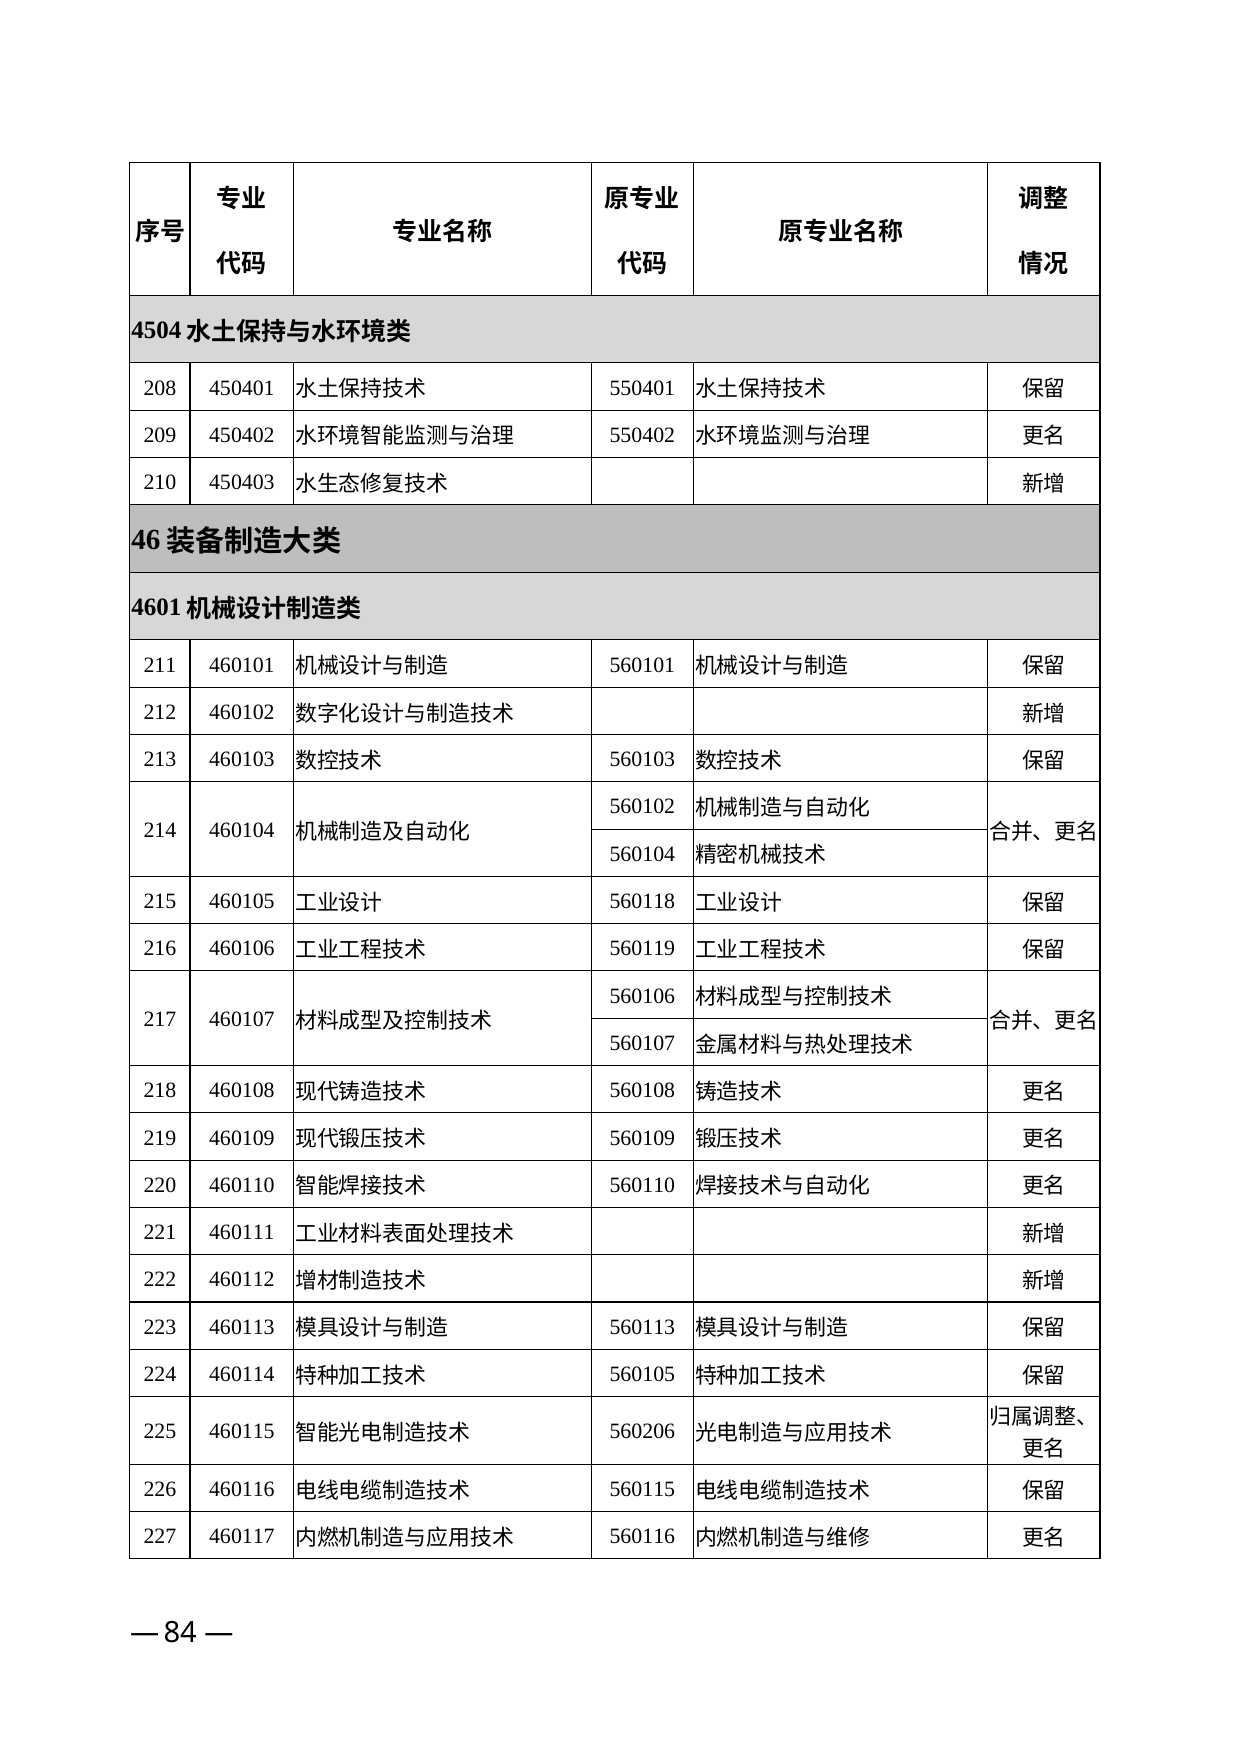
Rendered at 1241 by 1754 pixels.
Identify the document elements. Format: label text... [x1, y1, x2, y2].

table_cell 210 [130, 458, 189, 504]
table_cell 211 [130, 640, 189, 687]
table_cell 460114 [191, 1350, 293, 1396]
table_cell 212 [130, 688, 189, 734]
table_cell 保留 [988, 1303, 1099, 1349]
table_cell 460113 [191, 1303, 293, 1349]
table_cell 225 [130, 1397, 189, 1463]
table_cell 光电制造与应用技术 [694, 1397, 987, 1463]
table_cell 217 [130, 971, 189, 1065]
table_cell 450401 [191, 363, 293, 409]
table_cell 560101 [592, 640, 693, 687]
table_cell [694, 688, 987, 734]
table_cell 560107 [592, 1019, 693, 1065]
table_cell 工业工程技术 [694, 924, 987, 970]
table_cell [694, 1255, 987, 1301]
table_cell 水土保持技术 [694, 363, 987, 409]
table_cell 560104 [592, 830, 693, 876]
table_cell 460109 [191, 1113, 293, 1159]
table_cell 模具设计与制造 [294, 1303, 591, 1349]
table_cell 560106 [592, 971, 693, 1018]
table_cell 560119 [592, 924, 693, 970]
table_cell 220 [130, 1161, 189, 1207]
table_cell 内燃机制造与维修 [694, 1512, 987, 1558]
table_cell 机械设计与制造 [294, 640, 591, 687]
table_cell 保留 [988, 1465, 1099, 1511]
table_cell [592, 1255, 693, 1301]
table_cell 现代铸造技术 [294, 1066, 591, 1112]
table_cell 209 [130, 411, 189, 457]
table_cell 208 [130, 363, 189, 409]
table_header 原专业名称 [694, 163, 987, 294]
table_cell 560110 [592, 1161, 693, 1207]
table_cell 保留 [988, 877, 1099, 923]
table_cell 460117 [191, 1512, 293, 1558]
table_cell 工业设计 [694, 877, 987, 923]
table_cell 460111 [191, 1208, 293, 1254]
table_cell 内燃机制造与应用技术 [294, 1512, 591, 1558]
table_cell 4504水土保持与水环境类 [130, 296, 1099, 362]
table_cell 特种加工技术 [294, 1350, 591, 1396]
table_cell 46装备制造大类 [130, 505, 1099, 572]
table_cell 水环境监测与治理 [694, 411, 987, 457]
table_cell 218 [130, 1066, 189, 1112]
table_cell [592, 688, 693, 734]
table_cell 机械制造与自动化 [694, 782, 987, 828]
table_cell 保留 [988, 924, 1099, 970]
table_cell 工业设计 [294, 877, 591, 923]
table_header 原专业 代码 [592, 163, 693, 294]
table_cell 保留 [988, 363, 1099, 409]
table_cell 数控技术 [294, 735, 591, 781]
table_cell 214 [130, 782, 189, 876]
table_cell 机械制造及自动化 [294, 782, 591, 876]
table_cell 215 [130, 877, 189, 923]
table_cell [592, 458, 693, 504]
table_cell 550402 [592, 411, 693, 457]
table_cell 水土保持技术 [294, 363, 591, 409]
table_cell 550401 [592, 363, 693, 409]
table_cell 226 [130, 1465, 189, 1511]
table_cell 新增 [988, 458, 1099, 504]
table_cell 数控技术 [694, 735, 987, 781]
table_cell 460112 [191, 1255, 293, 1301]
table_cell 电线电缆制造技术 [694, 1465, 987, 1511]
table_cell 材料成型与控制技术 [694, 971, 987, 1018]
table_cell 560109 [592, 1113, 693, 1159]
table_cell 450402 [191, 411, 293, 457]
table_cell 219 [130, 1113, 189, 1159]
table_cell 更名 [988, 1161, 1099, 1207]
table_cell 更名 [988, 1113, 1099, 1159]
table_cell 4601机械设计制造类 [130, 573, 1099, 639]
table_cell 模具设计与制造 [694, 1303, 987, 1349]
table_header 调整 情况 [988, 163, 1099, 294]
table_cell 450403 [191, 458, 293, 504]
table_cell 460108 [191, 1066, 293, 1112]
table_cell 222 [130, 1255, 189, 1301]
table_cell 合并、更名 [988, 971, 1099, 1065]
table_cell 560113 [592, 1303, 693, 1349]
table_cell 水生态修复技术 [294, 458, 591, 504]
table_cell 新增 [988, 1208, 1099, 1254]
table_header 序号 [130, 163, 189, 294]
table_cell 锻压技术 [694, 1113, 987, 1159]
table_cell 水环境智能监测与治理 [294, 411, 591, 457]
table_cell 数字化设计与制造技术 [294, 688, 591, 734]
table_header 专业名称 [294, 163, 591, 294]
table_cell 更名 [988, 1066, 1099, 1112]
table_cell 213 [130, 735, 189, 781]
table_cell [694, 458, 987, 504]
table_cell 460104 [191, 782, 293, 876]
table_cell 560118 [592, 877, 693, 923]
table_cell 新增 [988, 688, 1099, 734]
table_cell 560206 [592, 1397, 693, 1463]
table_cell 精密机械技术 [694, 830, 987, 876]
table_cell 材料成型及控制技术 [294, 971, 591, 1065]
table_cell [592, 1208, 693, 1254]
table_cell 现代锻压技术 [294, 1113, 591, 1159]
table_cell 工业工程技术 [294, 924, 591, 970]
table_cell 金属材料与热处理技术 [694, 1019, 987, 1065]
table_cell 智能光电制造技术 [294, 1397, 591, 1463]
table_cell 更名 [988, 1512, 1099, 1558]
table_cell 保留 [988, 640, 1099, 687]
table_cell [694, 1208, 987, 1254]
table_cell 460103 [191, 735, 293, 781]
table_cell 电线电缆制造技术 [294, 1465, 591, 1511]
table_cell 560103 [592, 735, 693, 781]
table_cell 460101 [191, 640, 293, 687]
table_cell 合并、更名 [988, 782, 1099, 876]
table_cell 焊接技术与自动化 [694, 1161, 987, 1207]
table_cell 特种加工技术 [694, 1350, 987, 1396]
table_cell 460115 [191, 1397, 293, 1463]
table_cell 增材制造技术 [294, 1255, 591, 1301]
table_cell 560105 [592, 1350, 693, 1396]
table_cell 460102 [191, 688, 293, 734]
table_cell 560115 [592, 1465, 693, 1511]
table_cell 221 [130, 1208, 189, 1254]
table_cell 保留 [988, 1350, 1099, 1396]
table_cell 460105 [191, 877, 293, 923]
table_cell 560102 [592, 782, 693, 828]
table_cell 227 [130, 1512, 189, 1558]
table_cell 归属调整、更名 [988, 1397, 1099, 1463]
table_cell 智能焊接技术 [294, 1161, 591, 1207]
table_header 专业 代码 [191, 163, 293, 294]
table_cell 223 [130, 1303, 189, 1349]
table_cell 更名 [988, 411, 1099, 457]
table_cell 560116 [592, 1512, 693, 1558]
table_cell 工业材料表面处理技术 [294, 1208, 591, 1254]
table_cell 460107 [191, 971, 293, 1065]
table_cell 铸造技术 [694, 1066, 987, 1112]
table_cell 保留 [988, 735, 1099, 781]
table_cell 机械设计与制造 [694, 640, 987, 687]
table_cell 216 [130, 924, 189, 970]
table_cell 460106 [191, 924, 293, 970]
table_cell 460116 [191, 1465, 293, 1511]
table_cell 460110 [191, 1161, 293, 1207]
table_cell 560108 [592, 1066, 693, 1112]
table_cell 新增 [988, 1255, 1099, 1301]
table_cell 224 [130, 1350, 189, 1396]
